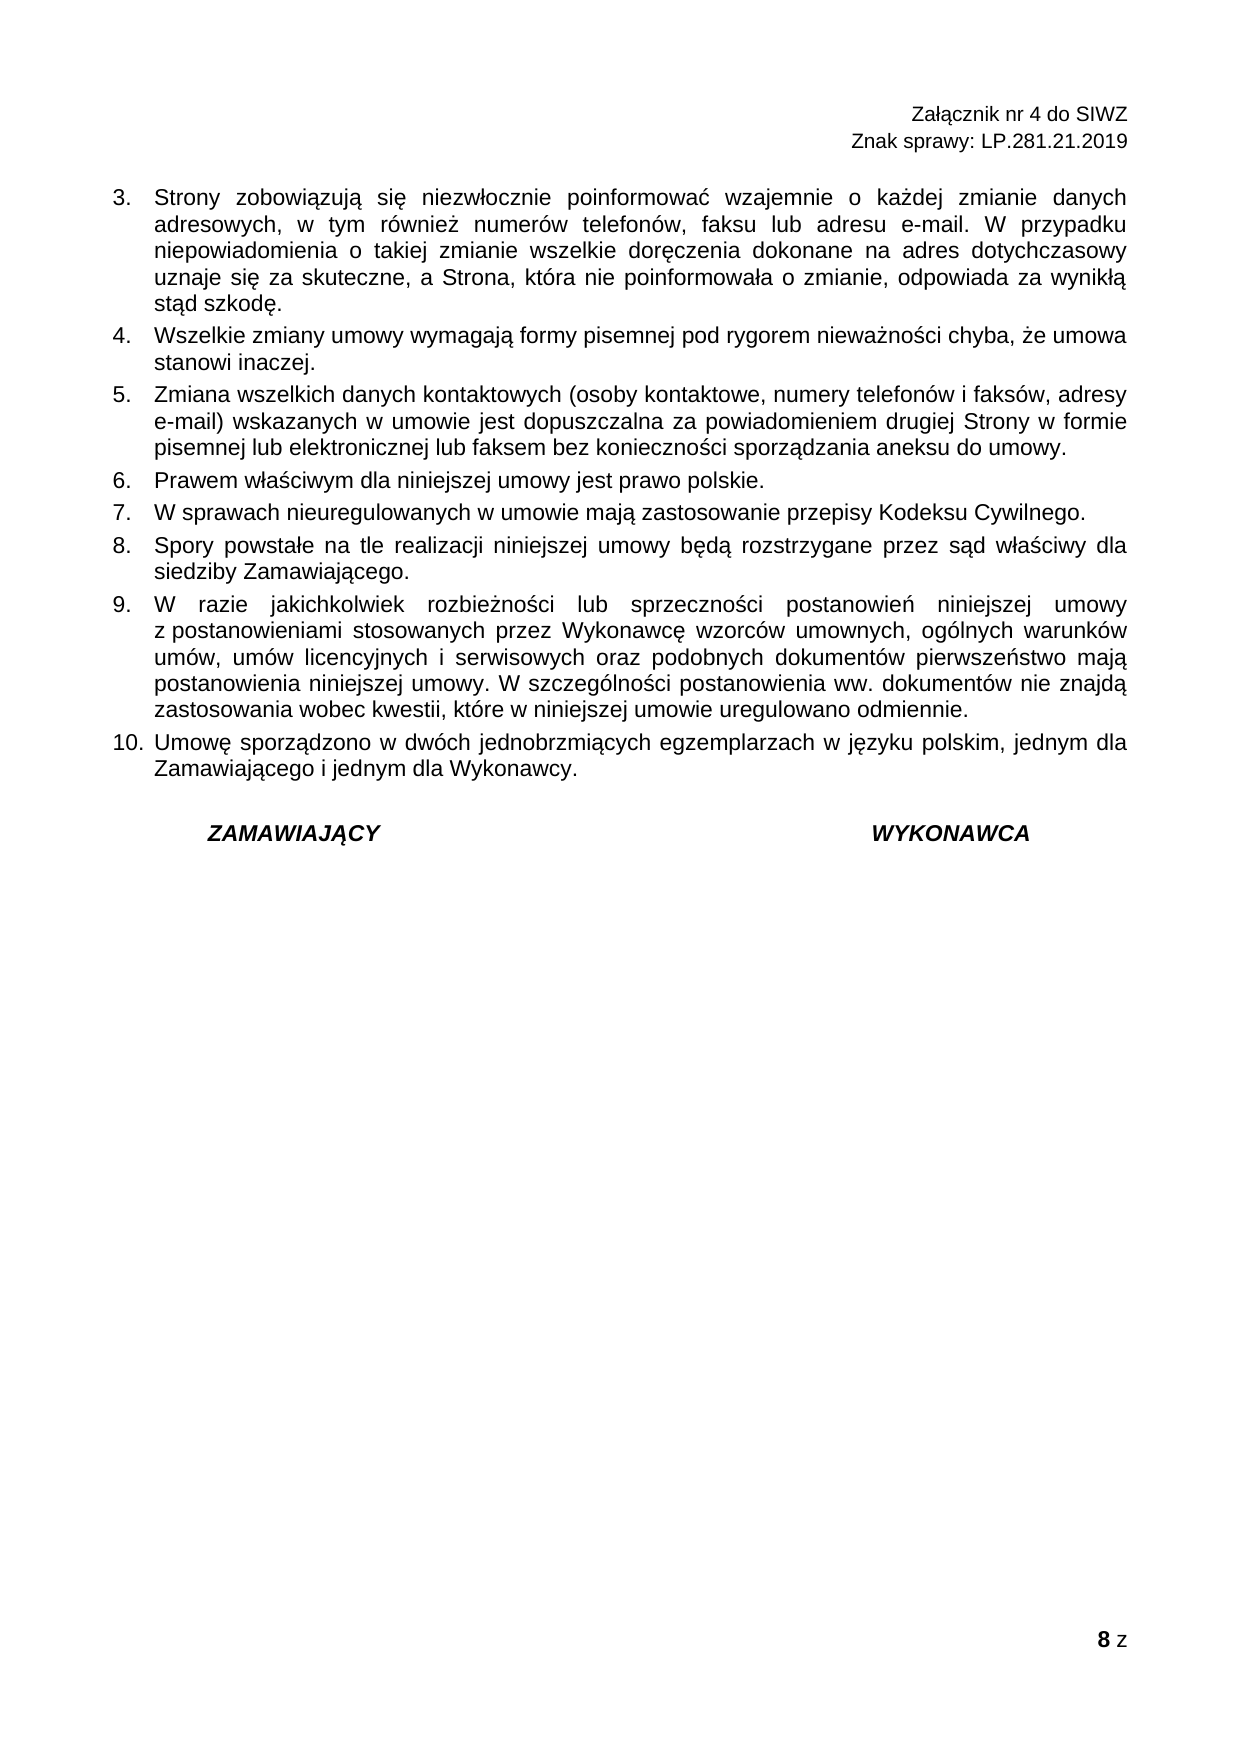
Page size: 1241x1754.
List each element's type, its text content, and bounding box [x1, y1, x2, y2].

list W razie jakichkolwiek rozbieżności lub sprzeczności postanowień niniejszej umowy z postanowieniami stosowanych przez Wykonawcę wzorców umownych, ogólnych warunków umów, umów licencyjnych i serwisowych oraz podobnych dokumentów pierwszeństwo mają postanowienia niniejszej umowy. W szczególności postanowienia ww. dokumentów nie znajdą zastosowania wobec kwestii, które w niniejszej umowie uregulowano odmiennie. [112, 591, 1128, 723]
text ZAMAWIAJĄCY WYKONAWCA [112, 820, 1128, 847]
list Wszelkie zmiany umowy wymagają formy pisemnej pod rygorem nieważności chyba, że umowa stanowi inaczej. [112, 322, 1128, 375]
list Umowę sporządzono w dwóch jednobrzmiących egzemplarzach w języku polskim, jednym dla Zamawiającego i jednym dla Wykonawcy. [112, 729, 1128, 782]
list Zmiana wszelkich danych kontaktowych (osoby kontaktowe, numery telefonów i faksów, adresy e-mail) wskazanych w umowie jest dopuszczalna za powiadomieniem drugiej Strony w formie pisemnej lub elektronicznej lub faksem bez konieczności sporządzania aneksu do umowy. [112, 381, 1128, 460]
list Prawem właściwym dla niniejszej umowy jest prawo polskie. [112, 467, 1128, 493]
list Spory powstałe na tle realizacji niniejszej umowy będą rozstrzygane przez sąd właściwy dla siedziby Zamawiającego. [112, 532, 1128, 584]
list Strony zobowiązują się niezwłocznie poinformować wzajemnie o każdej zmianie danych adresowych, w tym również numerów telefonów, faksu lub adresu e-mail. W przypadku niepowiadomienia o takiej zmianie wszelkie doręczenia dokonane na adres dotychczasowy uznaje się za skuteczne, a Strona, która nie poinformowała o zmianie, odpowiada za wynikłą stąd szkodę. [112, 184, 1128, 316]
list W sprawach nieuregulowanych w umowie mają zastosowanie przepisy Kodeksu Cywilnego. [112, 499, 1128, 526]
